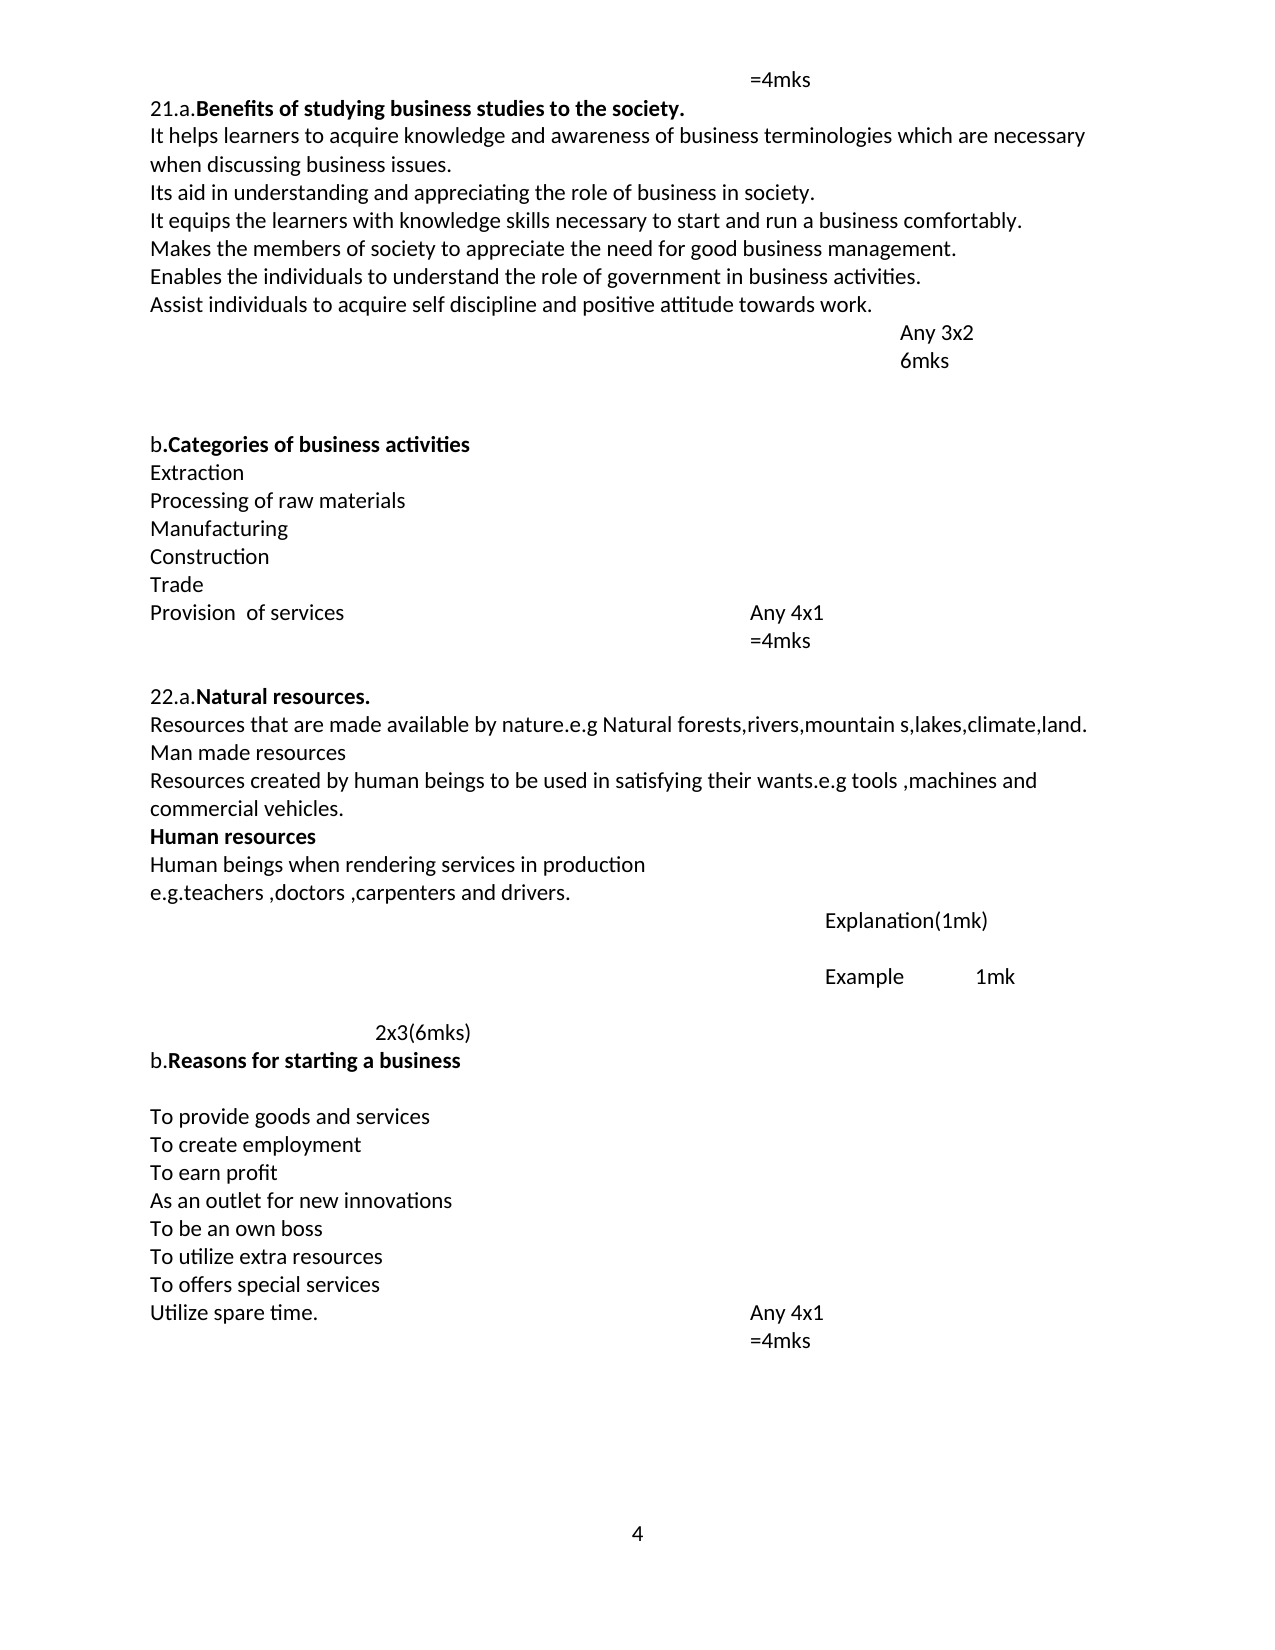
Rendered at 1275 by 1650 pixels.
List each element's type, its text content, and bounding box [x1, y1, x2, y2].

text Human resources [150, 822, 1125, 850]
text 22.a.Natural resources. [150, 682, 1125, 710]
text Assist individuals to acquire self discipline and positive attitude towards work. [150, 290, 1125, 318]
text =4mks [150, 626, 1125, 654]
text Processing of raw materials [150, 486, 1125, 514]
text Example 1mk 2x3(6mks) [300, 962, 1125, 1046]
text Utilize spare time. Any 4x1 [150, 1298, 1125, 1327]
text b.Reasons for starting a business [150, 1046, 1125, 1074]
text To offers special services [150, 1271, 1125, 1298]
text Resources created by human beings to be used in satisfying their wants.e.g tools ,machines and commercial vehicles. [150, 766, 1125, 822]
text 6mks [150, 346, 1125, 374]
text Construction [150, 542, 1125, 570]
text b.Categories of business activities [150, 430, 1125, 458]
text Human beings when rendering services in production [150, 850, 1125, 878]
text To create employment [150, 1130, 1125, 1158]
text It equips the learners with knowledge skills necessary to start and run a business comfortably. [150, 206, 1125, 234]
text Extraction [150, 458, 1125, 486]
text To utilize extra resources [150, 1242, 1125, 1271]
text 21.a.Benefits of studying business studies to the society. [150, 94, 1125, 122]
text e.g.teachers ,doctors ,carpenters and drivers. [150, 878, 1125, 906]
text Man made resources [150, 738, 1125, 766]
text Any 3x2 [150, 318, 1125, 346]
text It helps learners to acquire knowledge and awareness of business terminologies which are necessary when discussing business issues. [150, 122, 1125, 178]
text Trade [150, 570, 1125, 598]
text To provide goods and services [150, 1102, 1125, 1130]
text Resources that are made available by nature.e.g Natural forests,rivers,mountain s,lakes,climate,land. [150, 710, 1125, 738]
text =4mks [150, 66, 1125, 94]
text Makes the members of society to appreciate the need for good business management. [150, 234, 1125, 262]
text =4mks [150, 1327, 1125, 1354]
text Its aid in understanding and appreciating the role of business in society. [150, 178, 1125, 206]
text To be an own boss [150, 1214, 1125, 1242]
text Provision of services Any 4x1 [150, 598, 1125, 626]
text As an outlet for new innovations [150, 1186, 1125, 1214]
text To earn profit [150, 1158, 1125, 1186]
text Enables the individuals to understand the role of government in business activities. [150, 262, 1125, 290]
text Manufacturing [150, 514, 1125, 542]
text Explanation(1mk) [150, 906, 1125, 934]
